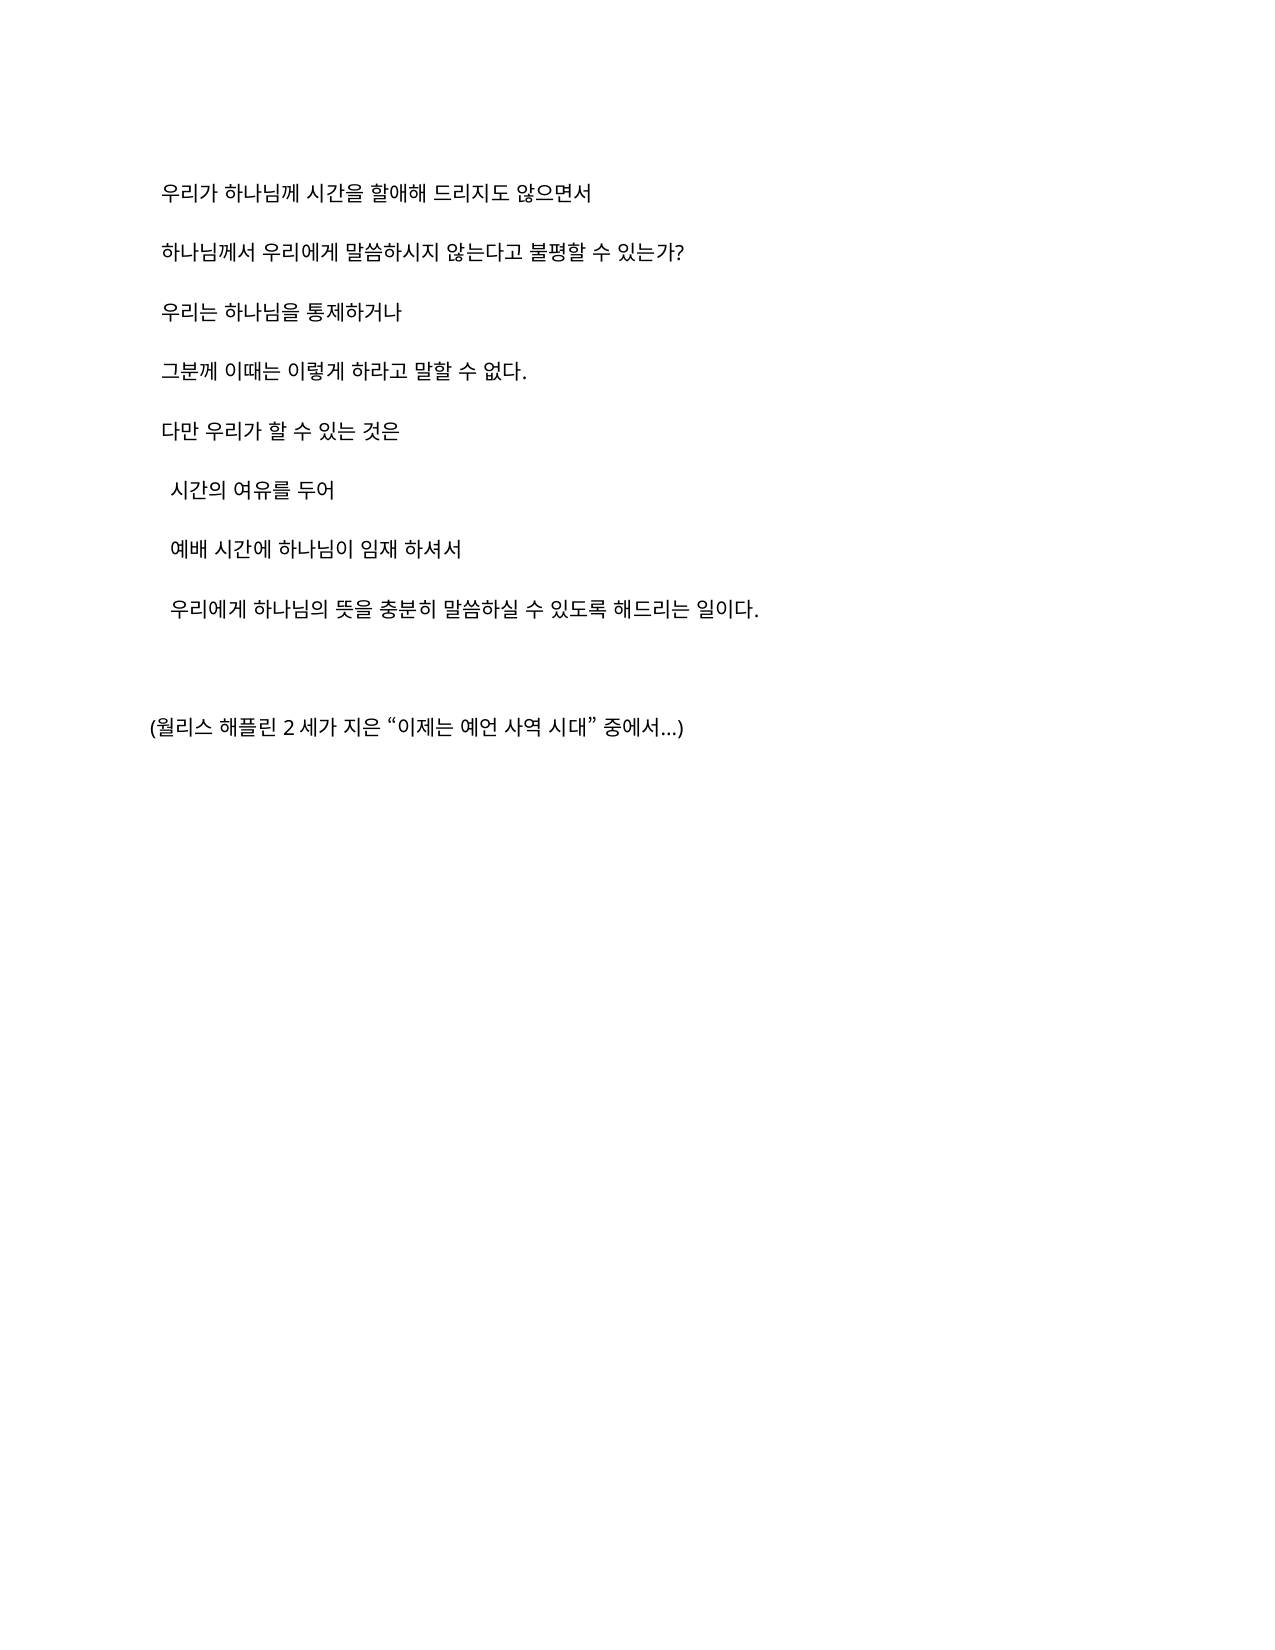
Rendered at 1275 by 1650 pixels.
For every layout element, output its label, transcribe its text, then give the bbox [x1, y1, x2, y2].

text 예배 시간에 하나님이 임재 하셔서 [150, 534, 1125, 564]
text 다만 우리가 할 수 있는 것은 [150, 415, 1125, 445]
text 시간의 여유를 두어 [150, 474, 1125, 504]
text 하나님께서 우리에게 말씀하시지 않는다고 불평할 수 있는가? [150, 237, 1125, 267]
text (월리스 해플린 2세가 지은 “이제는 예언 사역 시대” 중에서...) [150, 712, 1125, 742]
text 그분께 이때는 이렇게 하라고 말할 수 없다. [150, 355, 1125, 386]
text 우리에게 하나님의 뜻을 충분히 말씀하실 수 있도록 해드리는 일이다. [150, 593, 1125, 623]
text 우리는 하나님을 통제하거나 [150, 296, 1125, 326]
text 우리가 하나님께 시간을 할애해 드리지도 않으면서 [150, 177, 1125, 207]
